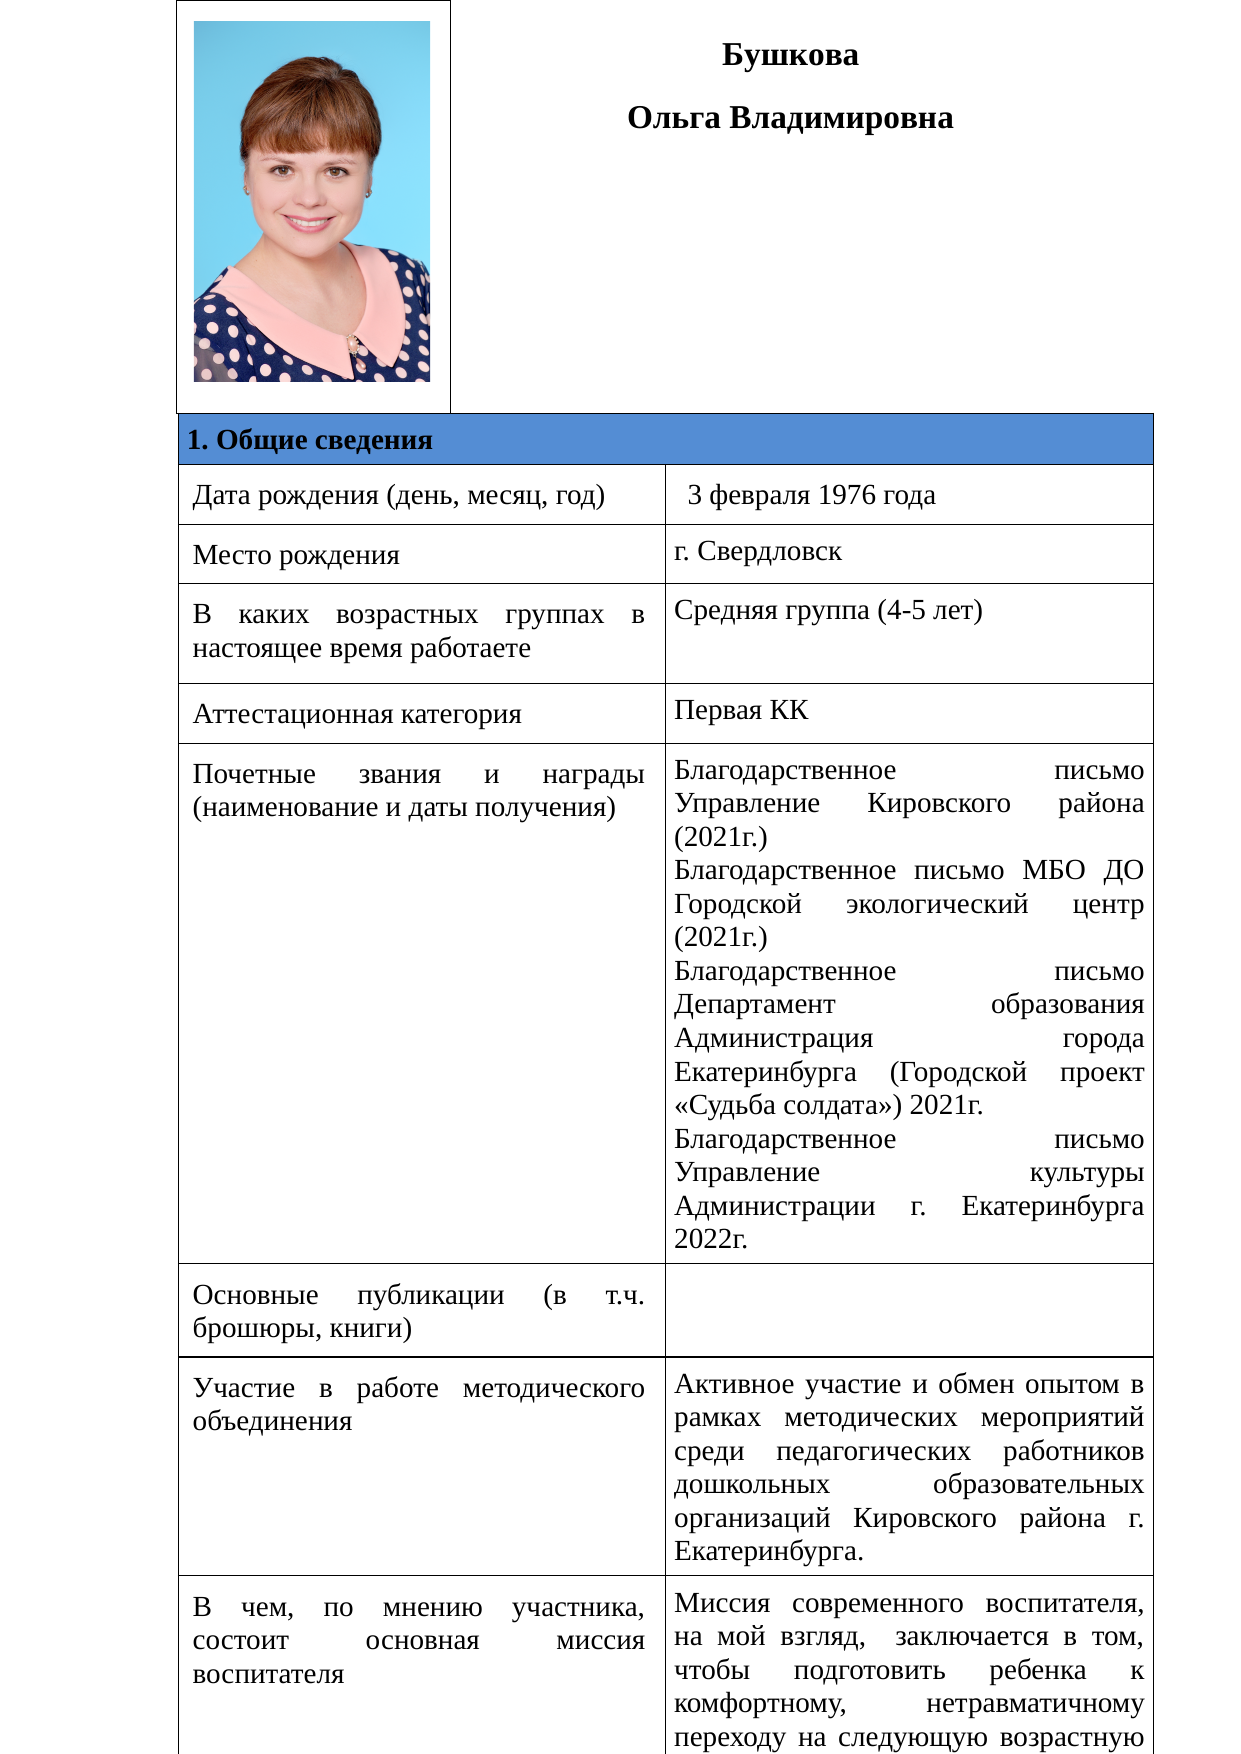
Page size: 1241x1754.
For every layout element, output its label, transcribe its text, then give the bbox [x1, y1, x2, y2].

table_header [177, 1, 450, 413]
table_cell г. Свердловск [666, 525, 1153, 583]
table_cell Участие в работе методического объединения [179, 1358, 665, 1575]
table_cell [666, 1264, 1153, 1356]
table_cell Аттестационная категория [179, 684, 665, 742]
table_cell Первая КК [666, 684, 1153, 742]
table_cell 3 февраля 1976 года [666, 465, 1153, 523]
table_cell Благодарственное письмо Управление Кировского района (2021г.) Благодарственное письмо МБО ДО Городской экологический центр (2021г.) Благодарственное письмо Департамент образования Администрация города Екатеринбурга (Городской проект «Судьба солдата») 2021г. Благодарственное письмо Управление культуры Администрации г. Екатеринбурга 2022г. [666, 744, 1153, 1263]
table_cell В чем, по мнению участника, состоит основная миссия воспитателя [179, 1576, 665, 1754]
table_cell 1. Общие сведения [179, 414, 1153, 464]
table_cell Почетные звания и награды (наименование и даты получения) [179, 744, 665, 1263]
table_cell Основные публикации (в т.ч. брошюры, книги) [179, 1264, 665, 1356]
table_cell Место рождения [179, 525, 665, 583]
table_cell Миссия современного воспитателя, на мой взгляд, заключается в том, чтобы подготовить ребенка к комфортному, нетравматичному переходу на следующую возрастную ступень, помочь ему в дальнейшем присвоить себе статус школьника с ощущением уверенности в собственных силах и с готовностью к изменениям. При этом очень важно, чтобы у ребёнка сформировался багаж тёплых воспоминаний и впечатлений о дошкольном детстве, который станет для него поддержкой и опорой на всю последующую жизнь. [666, 1576, 1153, 1754]
table_cell Активное участие и обмен опытом в рамках методических мероприятий среди педагогических работников дошкольных образовательных организаций Кировского района г. Екатеринбурга. [666, 1358, 1153, 1575]
table_header Бушкова Ольга Владимировна [451, 0, 1130, 413]
table_cell Средняя группа (4-5 лет) [666, 584, 1153, 683]
table_cell Дата рождения (день, месяц, год) [179, 465, 665, 523]
table_cell В каких возрастных группах в настоящее время работаете [179, 584, 665, 683]
